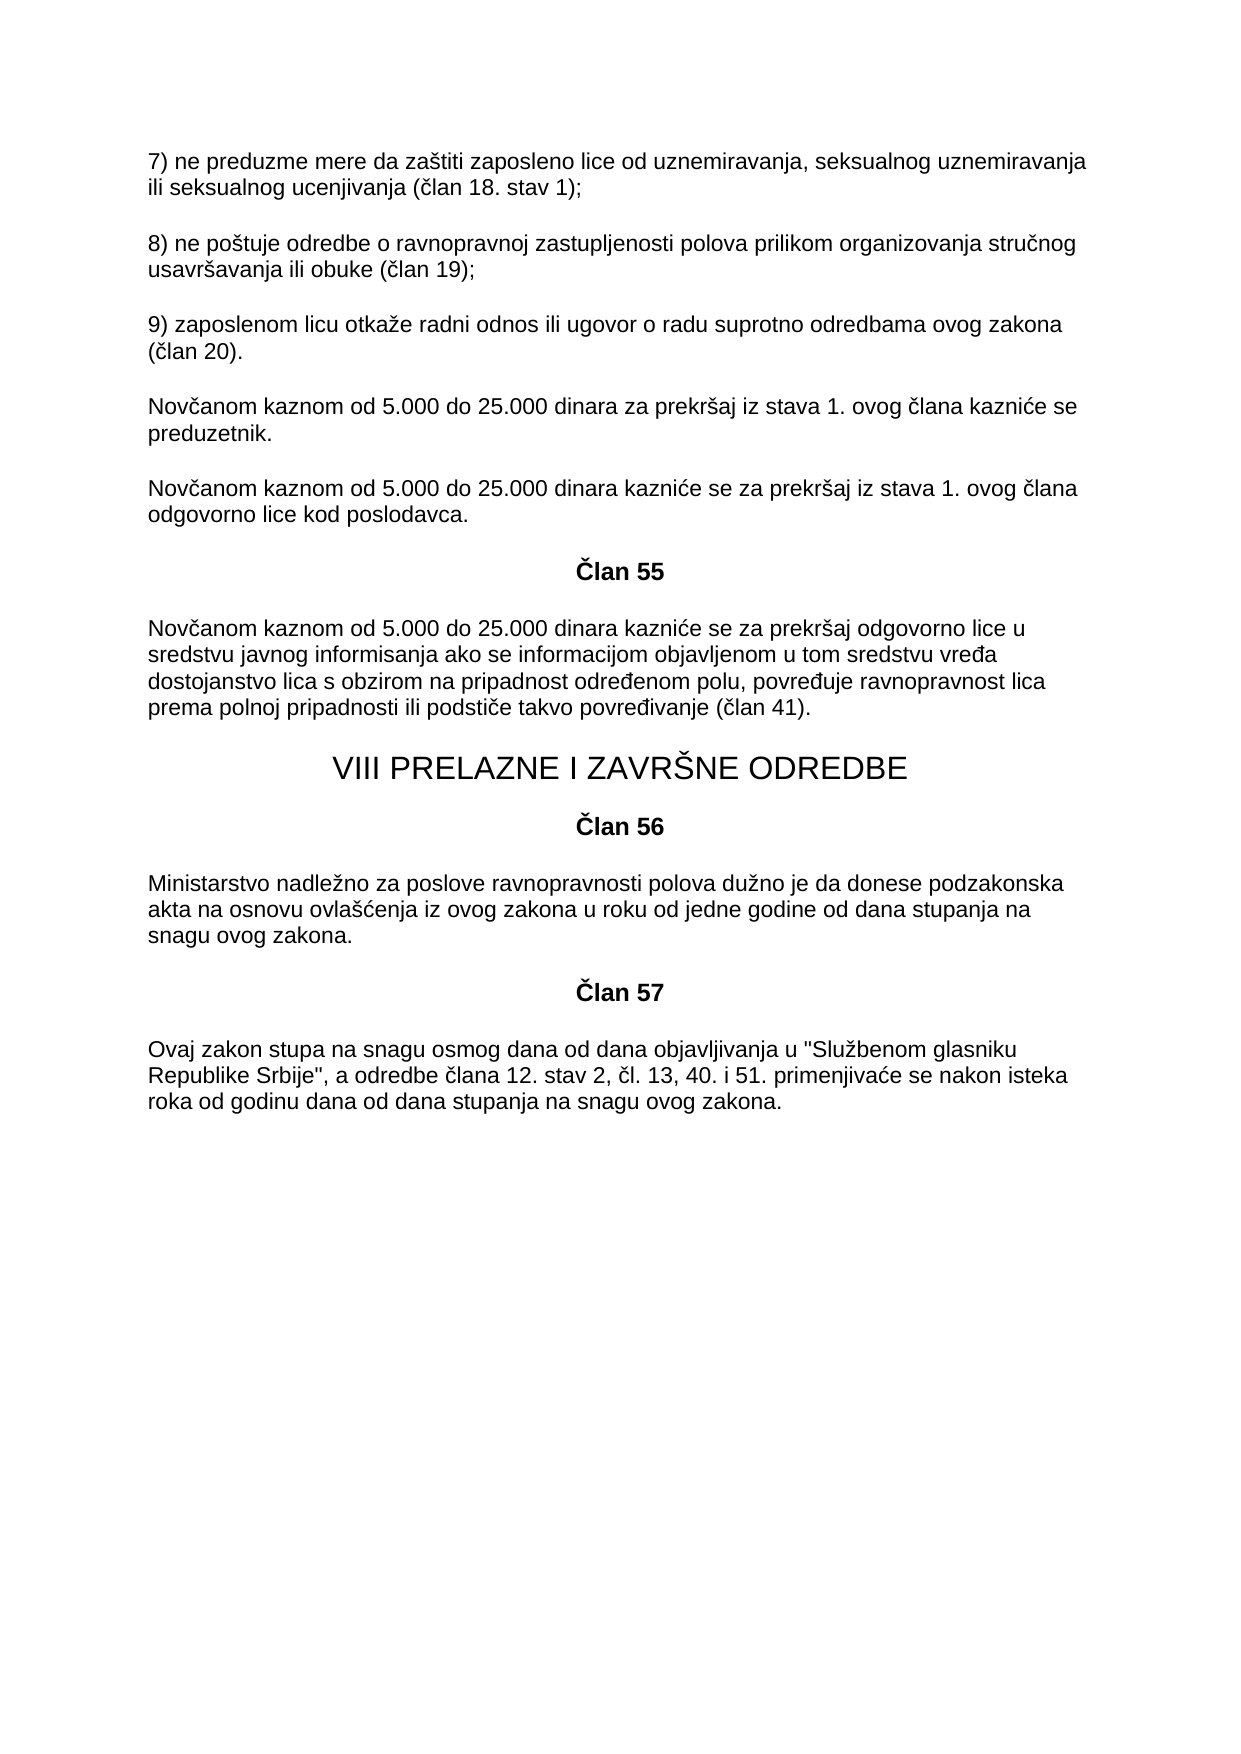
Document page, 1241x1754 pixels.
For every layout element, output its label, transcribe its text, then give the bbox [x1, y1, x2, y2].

text Ministarstvo nadležno za poslove ravnopravnosti polova dužno je da donese podzakonska akta na osnovu ovlašćenja iz ovog zakona u roku od jedne godine od dana stupanja na snagu ovog zakona. [148, 869, 1093, 948]
text 8) ne poštuje odredbe o ravnopravnoj zastupljenosti polova prilikom organizovanja stručnog usavršavanja ili obuke (član 19); [148, 229, 1093, 282]
text Član 57 [148, 978, 1093, 1006]
text Ovaj zakon stupa na snagu osmog dana od dana objavljivanja u "Službenom glasniku Republike Srbije", a odredbe člana 12. stav 2, čl. 13, 40. i 51. primenjivaće se nakon isteka roka od godinu dana od dana stupanja na snagu ovog zakona. [148, 1036, 1093, 1115]
text VIII PRELAZNE I ZAVRŠNE ODREDBE [148, 749, 1093, 787]
text Novčanom kaznom od 5.000 do 25.000 dinara za prekršaj iz stava 1. ovog člana kazniće se preduzetnik. [148, 393, 1093, 446]
text Novčanom kaznom od 5.000 do 25.000 dinara kazniće se za prekršaj iz stava 1. ovog člana odgovorno lice kod poslodavca. [148, 475, 1093, 528]
text Novčanom kaznom od 5.000 do 25.000 dinara kazniće se za prekršaj odgovorno lice u sredstvu javnog informisanja ako se informacijom objavljenom u tom sredstvu vređa dostojanstvo lica s obzirom na pripadnost određenom polu, povređuje ravnopravnost lica prema polnoj pripadnosti ili podstiče takvo povređivanje (član 41). [148, 615, 1093, 720]
text 7) ne preduzme mere da zaštiti zaposleno lice od uznemiravanja, seksualnog uznemiravanja ili seksualnog ucenjivanja (član 18. stav 1); [148, 148, 1093, 200]
text 9) zaposlenom licu otkaže radni odnos ili ugovor o radu suprotno odredbama ovog zakona (član 20). [148, 311, 1093, 364]
text Član 56 [148, 812, 1093, 840]
text Član 55 [148, 557, 1093, 586]
